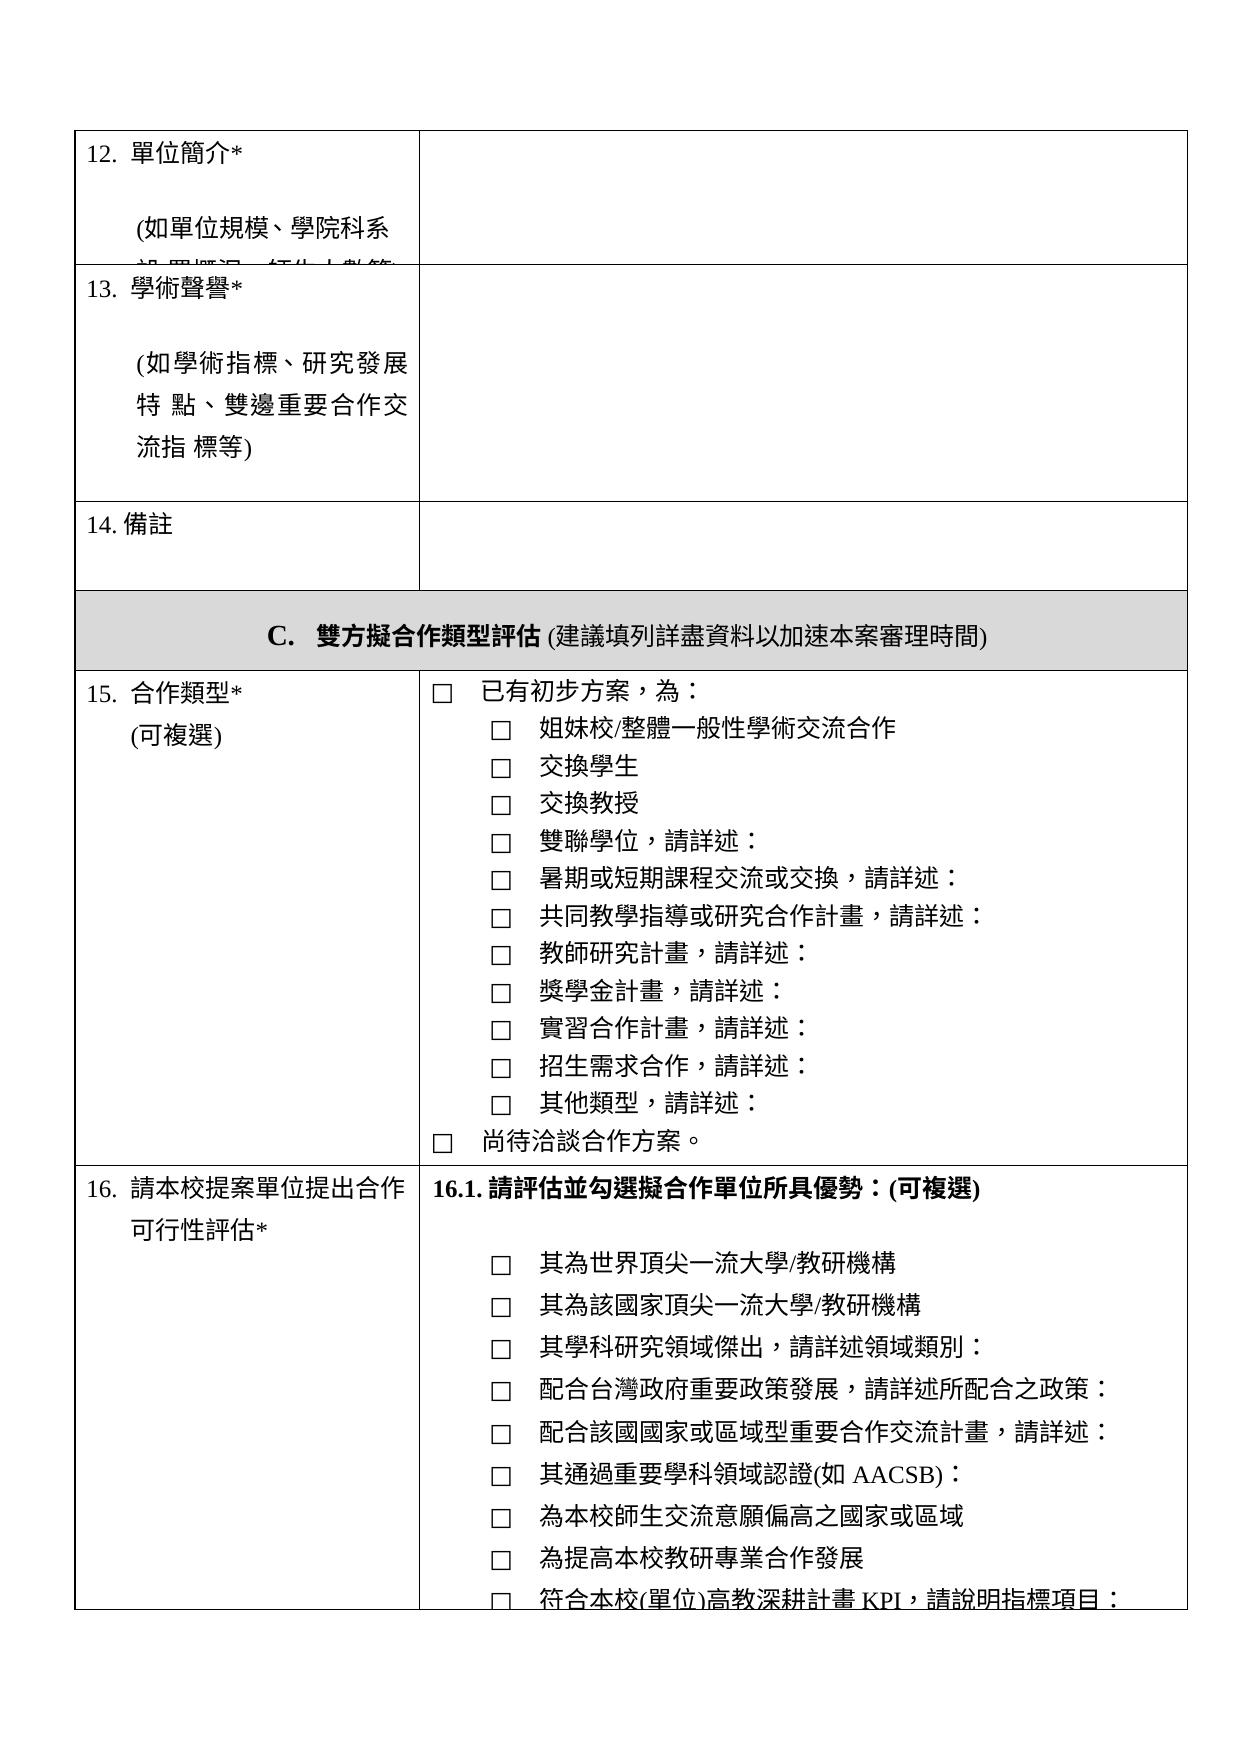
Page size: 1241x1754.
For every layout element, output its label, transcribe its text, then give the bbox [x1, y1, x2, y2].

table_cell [76, 1166, 419, 1609]
table_cell □ 已有初步方案，為： □ 姐妹校/整體一般性學術交流合作 □ 交換學生 □ 交換教授 □ 雙聯學位，請詳述： □ 暑期或短期課程交流或交換，請詳述： □ 共同教學指導或研究合作計畫，請詳述： □ 教師研究計畫，請詳述： □ 獎學金計畫，請詳述： □ 實習合作計畫，請詳述： □ 招生需求合作，請詳述： □ 其他類型，請詳述： □ 尚待洽談合作方案。 [420, 671, 1187, 1164]
table_cell [420, 502, 1187, 590]
table_cell [420, 131, 1187, 264]
table_cell 16.1. 請評估並勾選擬合作單位所具優勢：(可複選) □ 其為世界頂尖一流大學/教研機構 □ 其為該國家頂尖一流大學/教研機構 □ 其學科研究領域傑出，請詳述領域類別： □ 配合台灣政府重要政策發展，請詳述所配合之政策： □ 配合該國國家或區域型重要合作交流計畫，請詳述： □ 其通過重要學科領域認證(如 AACSB)： □ 為本校師生交流意願偏高之國家或區域 □ 為提高本校教研專業合作發展 □ 符合本校(單位)高教深耕計畫 KPI，請說明指標項目： □ 其他： [420, 1166, 1187, 1609]
table_cell 14. 備註 [76, 502, 419, 590]
table_cell 12. 單位簡介* (如單位規模、學院科系設 置概況、師生人數等) [76, 131, 419, 264]
table_cell 13. 學術聲譽* (如學術指標、研究發展特 點、雙邊重要合作交流指 標等) [76, 265, 419, 501]
table_cell [420, 265, 1187, 501]
table_cell 15. 合作類型* (可複選) [76, 671, 419, 1164]
table_cell C. 雙方擬合作類型評估 (建議填列詳盡資料以加速本案審理時間) [76, 591, 1187, 670]
